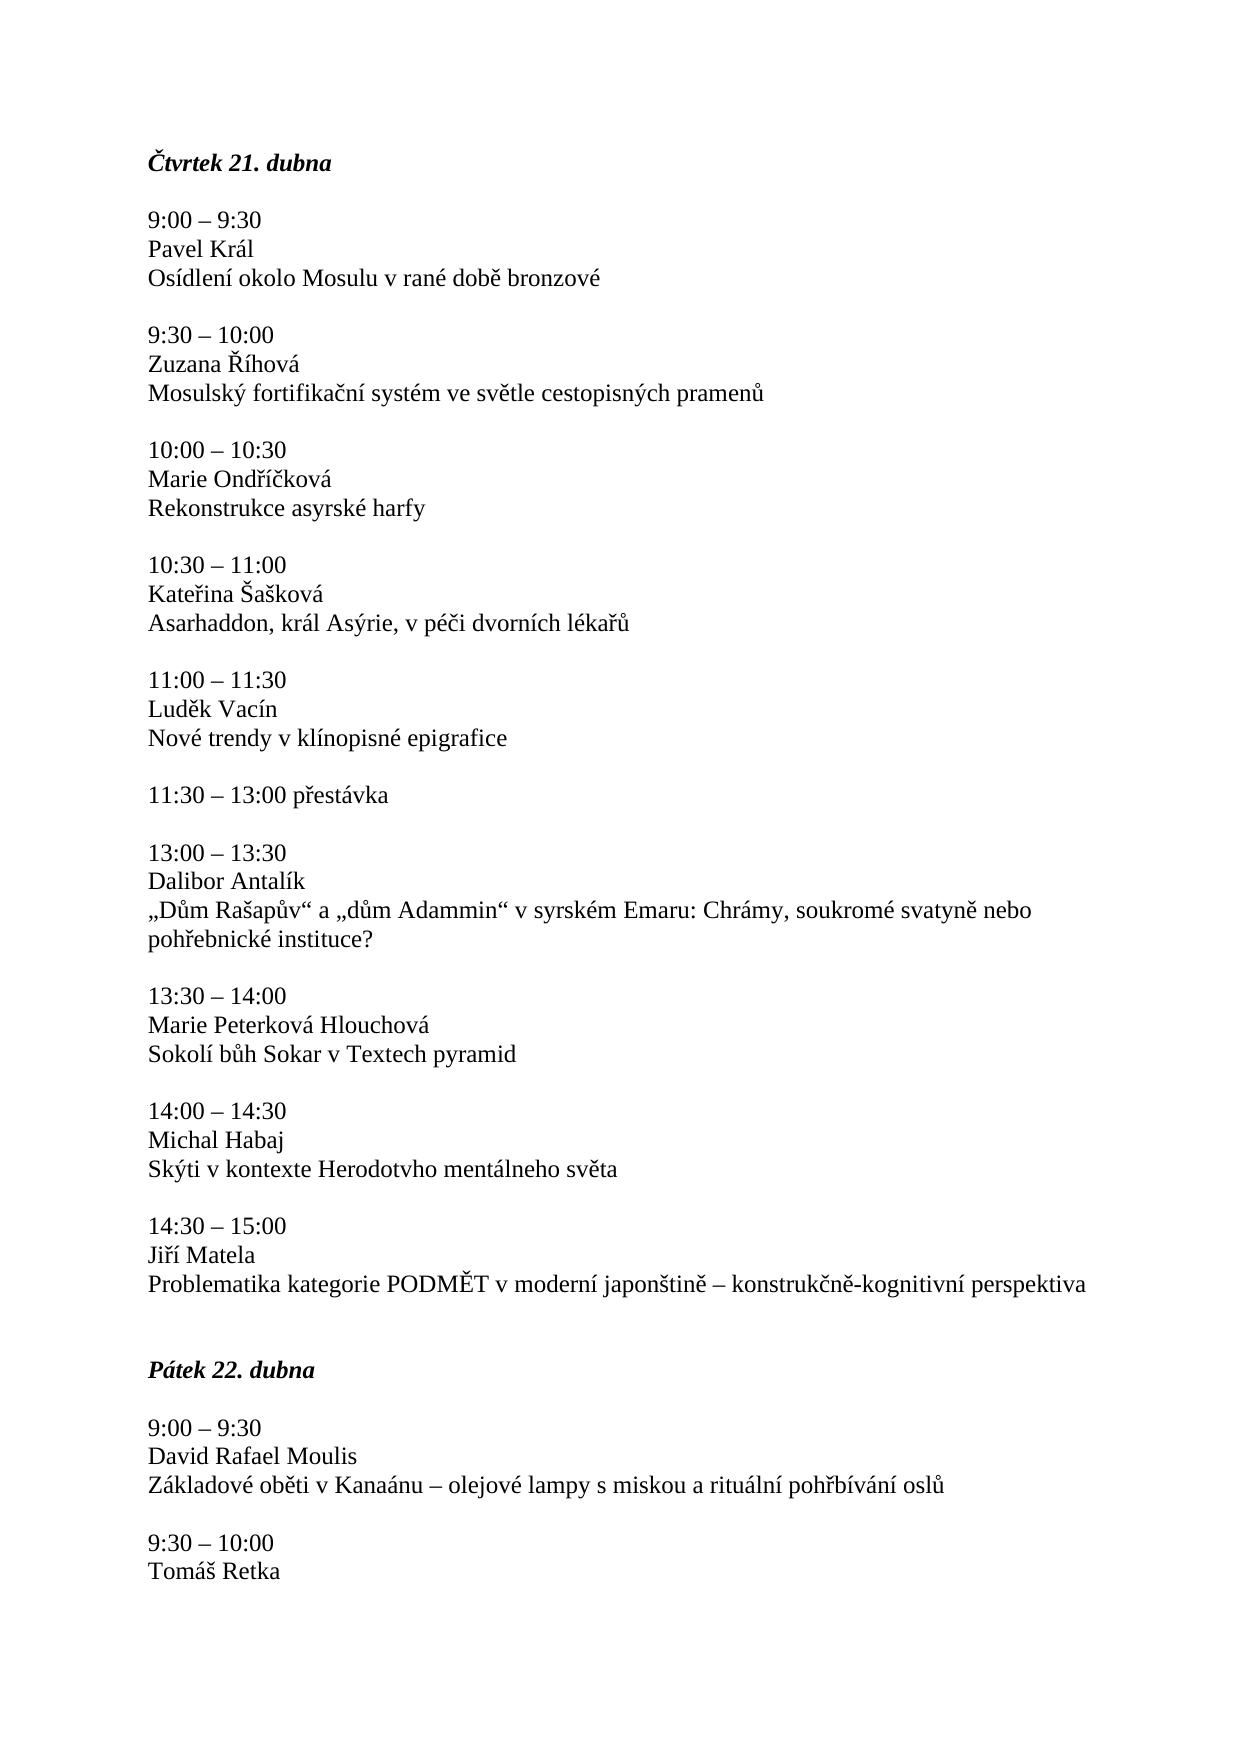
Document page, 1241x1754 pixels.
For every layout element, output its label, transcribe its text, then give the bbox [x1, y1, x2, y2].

text Pavel Král [148, 234, 1093, 263]
text 10:30 – 11:00 [148, 550, 1093, 579]
text 11:30 – 13:00 přestávka [148, 780, 1093, 809]
text 10:00 – 10:30 [148, 435, 1093, 464]
text Zuzana Říhová [148, 349, 1093, 378]
text Pátek 22. dubna [148, 1355, 1093, 1384]
text Marie Peterková Hlouchová [148, 1010, 1093, 1039]
text Nové trendy v klínopisné epigrafice [148, 723, 1093, 751]
text 11:00 – 11:30 [148, 665, 1093, 694]
text 9:30 – 10:00 [148, 320, 1093, 349]
text Sokolí bůh Sokar v Textech pyramid [148, 1039, 1093, 1068]
text 9:00 – 9:30 [148, 205, 1093, 234]
text 13:00 – 13:30 [148, 838, 1093, 866]
text 13:30 – 14:00 [148, 981, 1093, 1010]
text Michal Habaj [148, 1125, 1093, 1154]
text Dalibor Antalík [148, 866, 1093, 895]
text Osídlení okolo Mosulu v rané době bronzové [148, 263, 1093, 291]
text David Rafael Moulis [148, 1441, 1093, 1470]
text 14:00 – 14:30 [148, 1096, 1093, 1125]
text Skýti v kontexte Herodotvho mentálneho světa [148, 1154, 1093, 1183]
text Asarhaddon, král Asýrie, v péči dvorních lékařů [148, 608, 1093, 636]
text Základové oběti v Kanaánu – olejové lampy s miskou a rituální pohřbívání oslů [148, 1470, 1093, 1499]
text Jiří Matela [148, 1240, 1093, 1269]
text Marie Ondříčková [148, 464, 1093, 493]
text Problematika kategorie PODMĚT v moderní japonštině – konstrukčně-kognitivní perspektiva [148, 1269, 1093, 1298]
text Kateřina Šašková [148, 579, 1093, 608]
text Rekonstrukce asyrské harfy [148, 493, 1093, 521]
text Čtvrtek 21. dubna [148, 148, 1093, 176]
text 9:00 – 9:30 [148, 1413, 1093, 1441]
text 14:30 – 15:00 [148, 1211, 1093, 1240]
text 9:30 – 10:00 [148, 1528, 1093, 1556]
text Luděk Vacín [148, 694, 1093, 723]
text Tomáš Retka [148, 1556, 1093, 1585]
text „Dům Rašapův“ a „dům Adammin“ v syrském Emaru: Chrámy, soukromé svatyně nebo pohřebnické instituce? [148, 895, 1093, 953]
text Mosulský fortifikační systém ve světle cestopisných pramenů [148, 378, 1093, 406]
